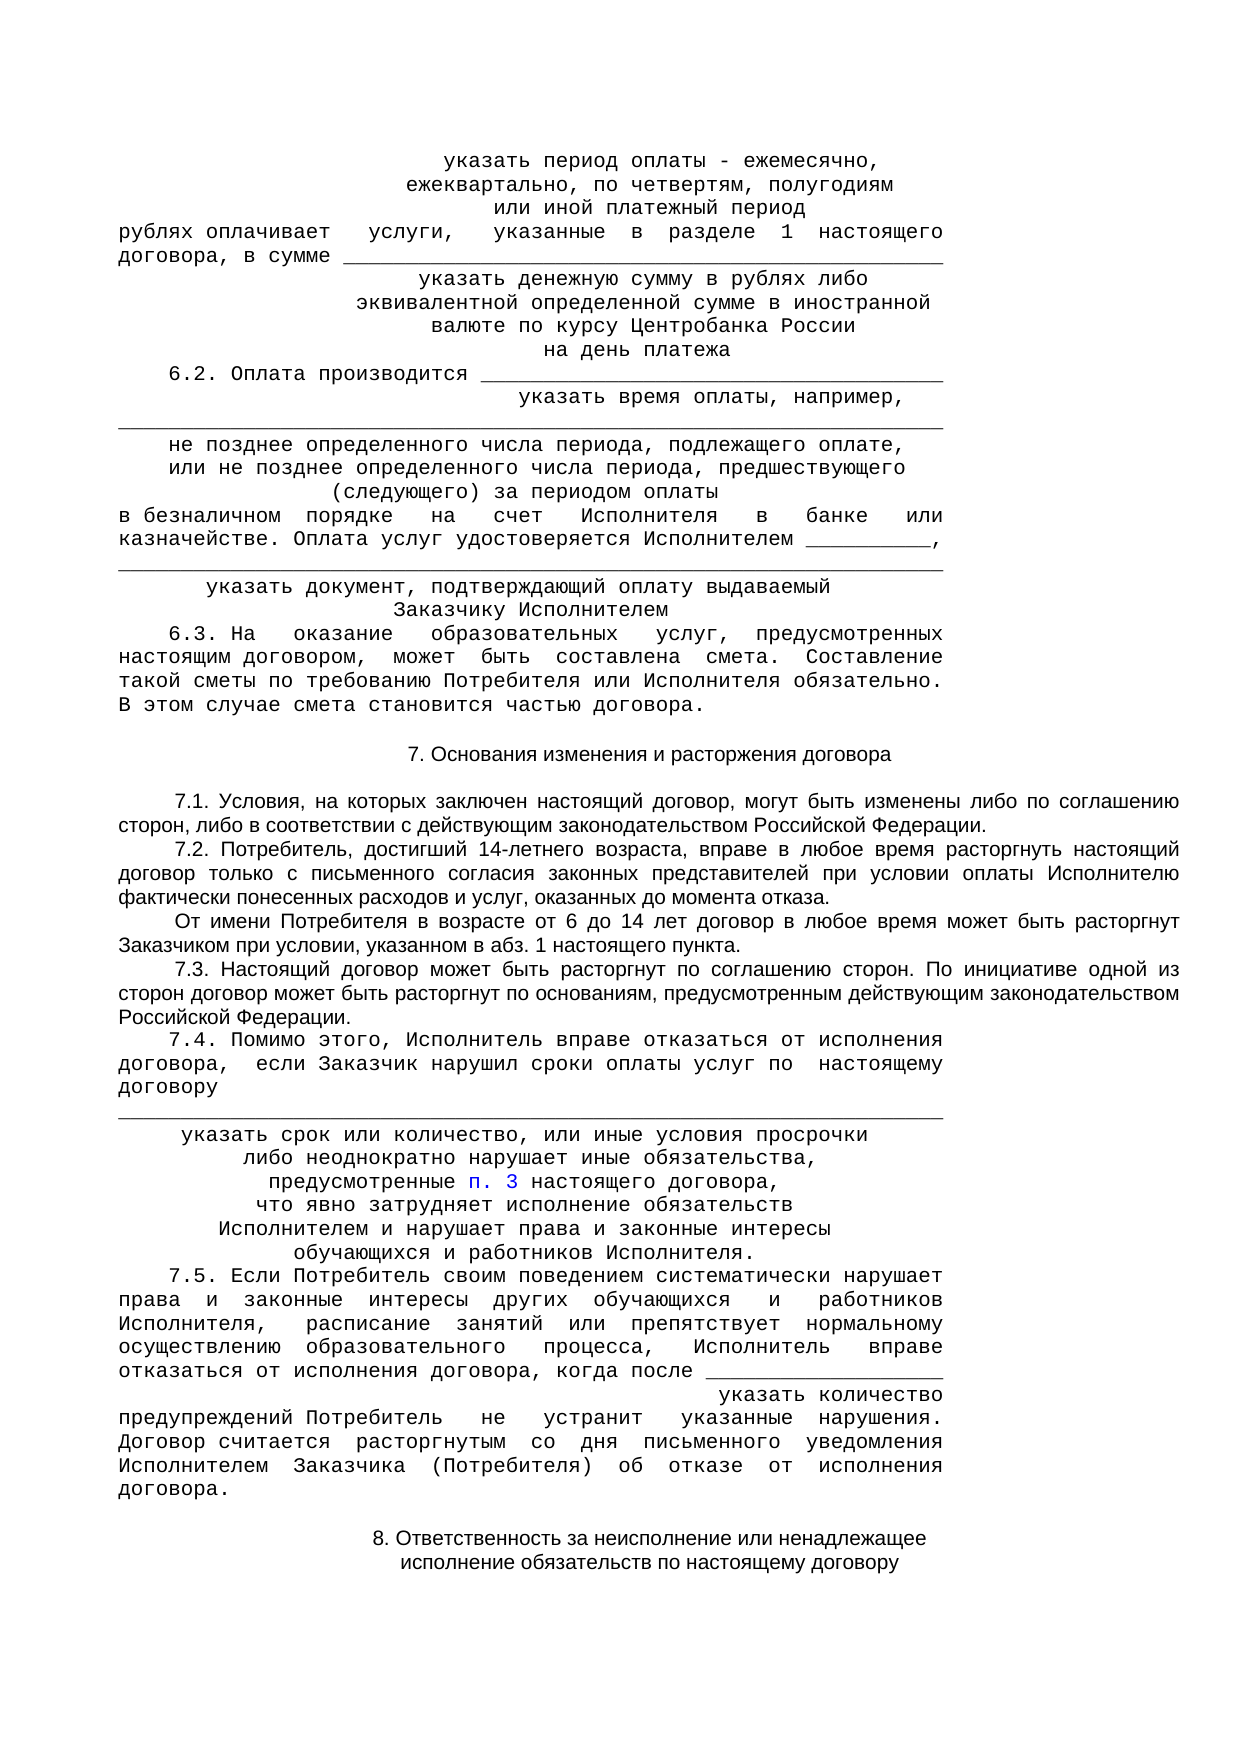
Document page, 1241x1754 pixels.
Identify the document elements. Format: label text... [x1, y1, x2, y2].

text Заказчику Исполнителем [118, 599, 1181, 623]
text договора, в сумме ________________________________________________ [118, 244, 1181, 268]
text указать срок или количество, или иные условия просрочки [118, 1123, 1181, 1147]
text предусмотренные п. 3 настоящего договора, [118, 1171, 1181, 1194]
text 7.2. Потребитель, достигший 14-летнего возраста, вправе в любое время расторгнуть настоящий договор только с письменного согласия законных представителей при условии оплаты Исполнителю фактически понесенных расходов и услуг, оказанных до момента отказа. [118, 837, 1181, 909]
text __________________________________________________________________ [118, 410, 1181, 434]
text __________________________________________________________________ [118, 552, 1181, 576]
text 7.3. Настоящий договор может быть расторгнут по соглашению сторон. По инициативе одной из сторон договор может быть расторгнут по основаниям, предусмотренным действующим законодательством Российской Федерации. [118, 957, 1181, 1029]
text __________________________________________________________________ [118, 1100, 1181, 1123]
text 6.2. Оплата производится _____________________________________ [118, 363, 1181, 386]
text настоящим договором, может быть составлена смета. Составление [118, 647, 1181, 670]
text Договор считается расторгнутым со дня письменного уведомления [118, 1431, 1181, 1454]
text указать денежную сумму в рублях либо [118, 268, 1181, 292]
text отказаться от исполнения договора, когда после ___________________ [118, 1360, 1181, 1384]
text валюте по курсу Центробанка России [118, 316, 1181, 339]
text обучающихся и работников Исполнителя. [118, 1242, 1181, 1265]
text ежеквартально, по четвертям, полугодиям [118, 174, 1181, 197]
text 8. Ответственность за неисполнение или ненадлежащее [118, 1526, 1181, 1550]
text эквивалентной определенной сумме в иностранной [118, 292, 1181, 316]
text права и законные интересы других обучающихся и работников [118, 1289, 1181, 1313]
text указать период оплаты - ежемесячно, [118, 150, 1181, 174]
text В этом случае смета становится частью договора. [118, 694, 1181, 717]
text указать количество [118, 1384, 1181, 1407]
text От имени Потребителя в возрасте от 6 до 14 лет договор в любое время может быть расторгнут Заказчиком при условии, указанном в абз. 1 настоящего пункта. [118, 909, 1181, 957]
text такой сметы по требованию Потребителя или Исполнителя обязательно. [118, 670, 1181, 694]
text Исполнителем Заказчика (Потребителя) об отказе от исполнения [118, 1454, 1181, 1478]
text (следующего) за периодом оплаты [118, 481, 1181, 505]
text на день платежа [118, 339, 1181, 363]
text 7.4. Помимо этого, Исполнитель вправе отказаться от исполнения [118, 1029, 1181, 1053]
text Исполнителя, расписание занятий или препятствует нормальному [118, 1313, 1181, 1336]
text 7.5. Если Потребитель своим поведением систематически нарушает [118, 1265, 1181, 1289]
text или не позднее определенного числа периода, предшествующего [118, 457, 1181, 481]
text казначействе. Оплата услуг удостоверяется Исполнителем __________, [118, 528, 1181, 552]
text осуществлению образовательного процесса, Исполнитель вправе [118, 1336, 1181, 1360]
text указать время оплаты, например, [118, 386, 1181, 410]
text не позднее определенного числа периода, подлежащего оплате, [118, 434, 1181, 457]
text что явно затрудняет исполнение обязательств [118, 1194, 1181, 1218]
text исполнение обязательств по настоящему договору [118, 1550, 1181, 1574]
text договора, если Заказчик нарушил сроки оплаты услуг по настоящему [118, 1053, 1181, 1076]
text договору [118, 1076, 1181, 1100]
text 7.1. Условия, на которых заключен настоящий договор, могут быть изменены либо по соглашению сторон, либо в соответствии с действующим законодательством Российской Федерации. [118, 789, 1181, 837]
text 6.3. На оказание образовательных услуг, предусмотренных [118, 623, 1181, 647]
text Исполнителем и нарушает права и законные интересы [118, 1218, 1181, 1242]
text указать документ, подтверждающий оплату выдаваемый [118, 576, 1181, 599]
text предупреждений Потребитель не устранит указанные нарушения. [118, 1407, 1181, 1431]
text договора. [118, 1478, 1181, 1502]
text 7. Основания изменения и расторжения договора [118, 741, 1181, 765]
text либо неоднократно нарушает иные обязательства, [118, 1147, 1181, 1171]
text или иной платежный период [118, 197, 1181, 221]
text рублях оплачивает услуги, указанные в разделе 1 настоящего [118, 221, 1181, 244]
text в безналичном порядке на счет Исполнителя в банке или [118, 505, 1181, 528]
